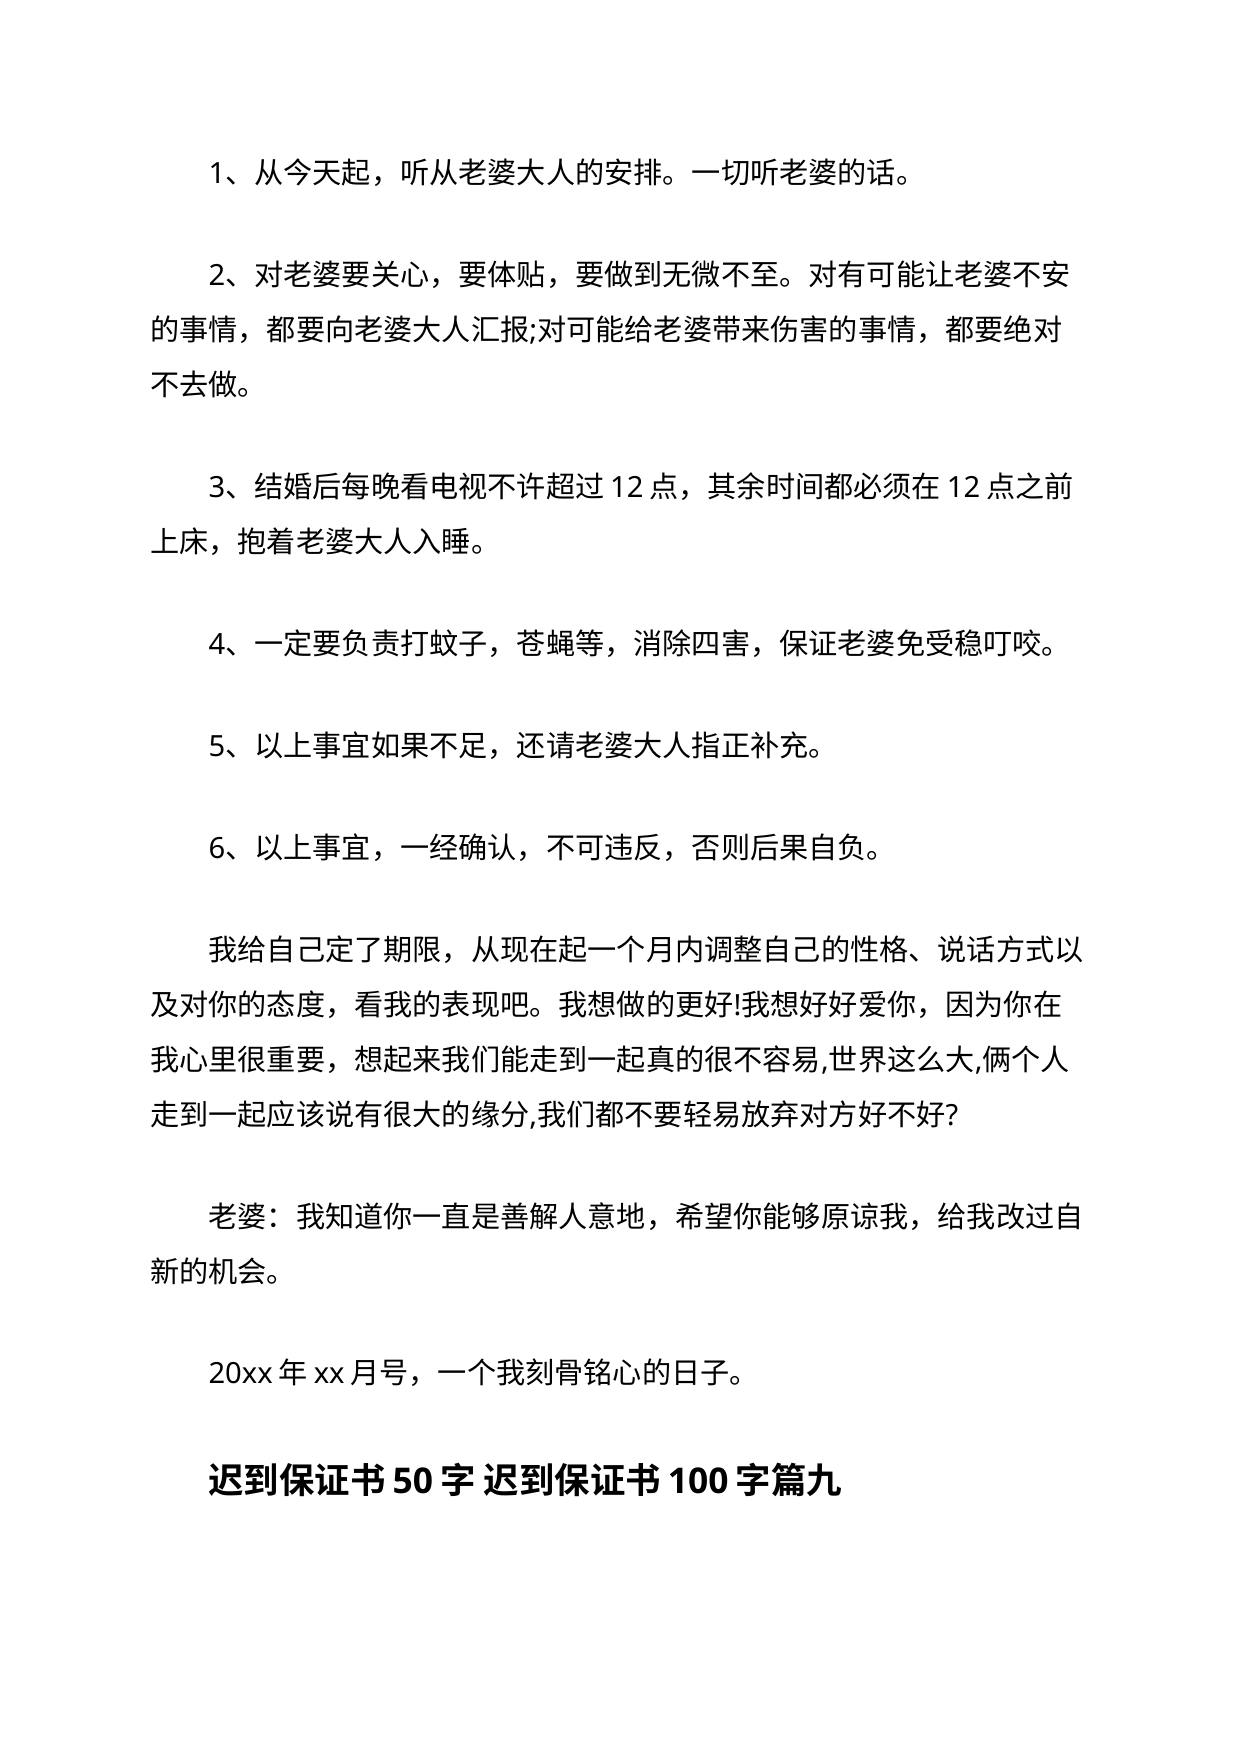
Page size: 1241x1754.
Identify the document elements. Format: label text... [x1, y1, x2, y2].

text 4、一定要负责打蚊子，苍蝇等，消除四害，保证老婆免受稳叮咬。 [150, 621, 1090, 663]
text 1、从今天起，听从老婆大人的安排。一切听老婆的话。 [150, 150, 1090, 192]
text 迟到保证书50字 迟到保证书100字篇九 [150, 1452, 1090, 1503]
text 6、以上事宜，一经确认，不可违反，否则后果自负。 [150, 824, 1090, 867]
text 2、对老婆要关心，要体贴，要做到无微不至。对有可能让老婆不安的事情，都要向老婆大人汇报;对可能给老婆带来伤害的事情，都要绝对不去做。 [150, 252, 1090, 404]
text 我给自己定了期限，从现在起一个月内调整自己的性格、说话方式以及对你的态度，看我的表现吧。我想做的更好!我想好好爱你，因为你在我心里很重要，想起来我们能走到一起真的很不容易,世界这么大,俩个人走到一起应该说有很大的缘分,我们都不要轻易放弃对方好不好? [150, 926, 1090, 1134]
text 20xx年xx月号，一个我刻骨铭心的日子。 [150, 1350, 1090, 1392]
text 老婆：我知道你一直是善解人意地，希望你能够原谅我，给我改过自新的机会。 [150, 1193, 1090, 1291]
text 5、以上事宜如果不足，还请老婆大人指正补充。 [150, 722, 1090, 765]
text 3、结婚后每晚看电视不许超过12点，其余时间都必须在12点之前上床，抱着老婆大人入睡。 [150, 464, 1090, 561]
